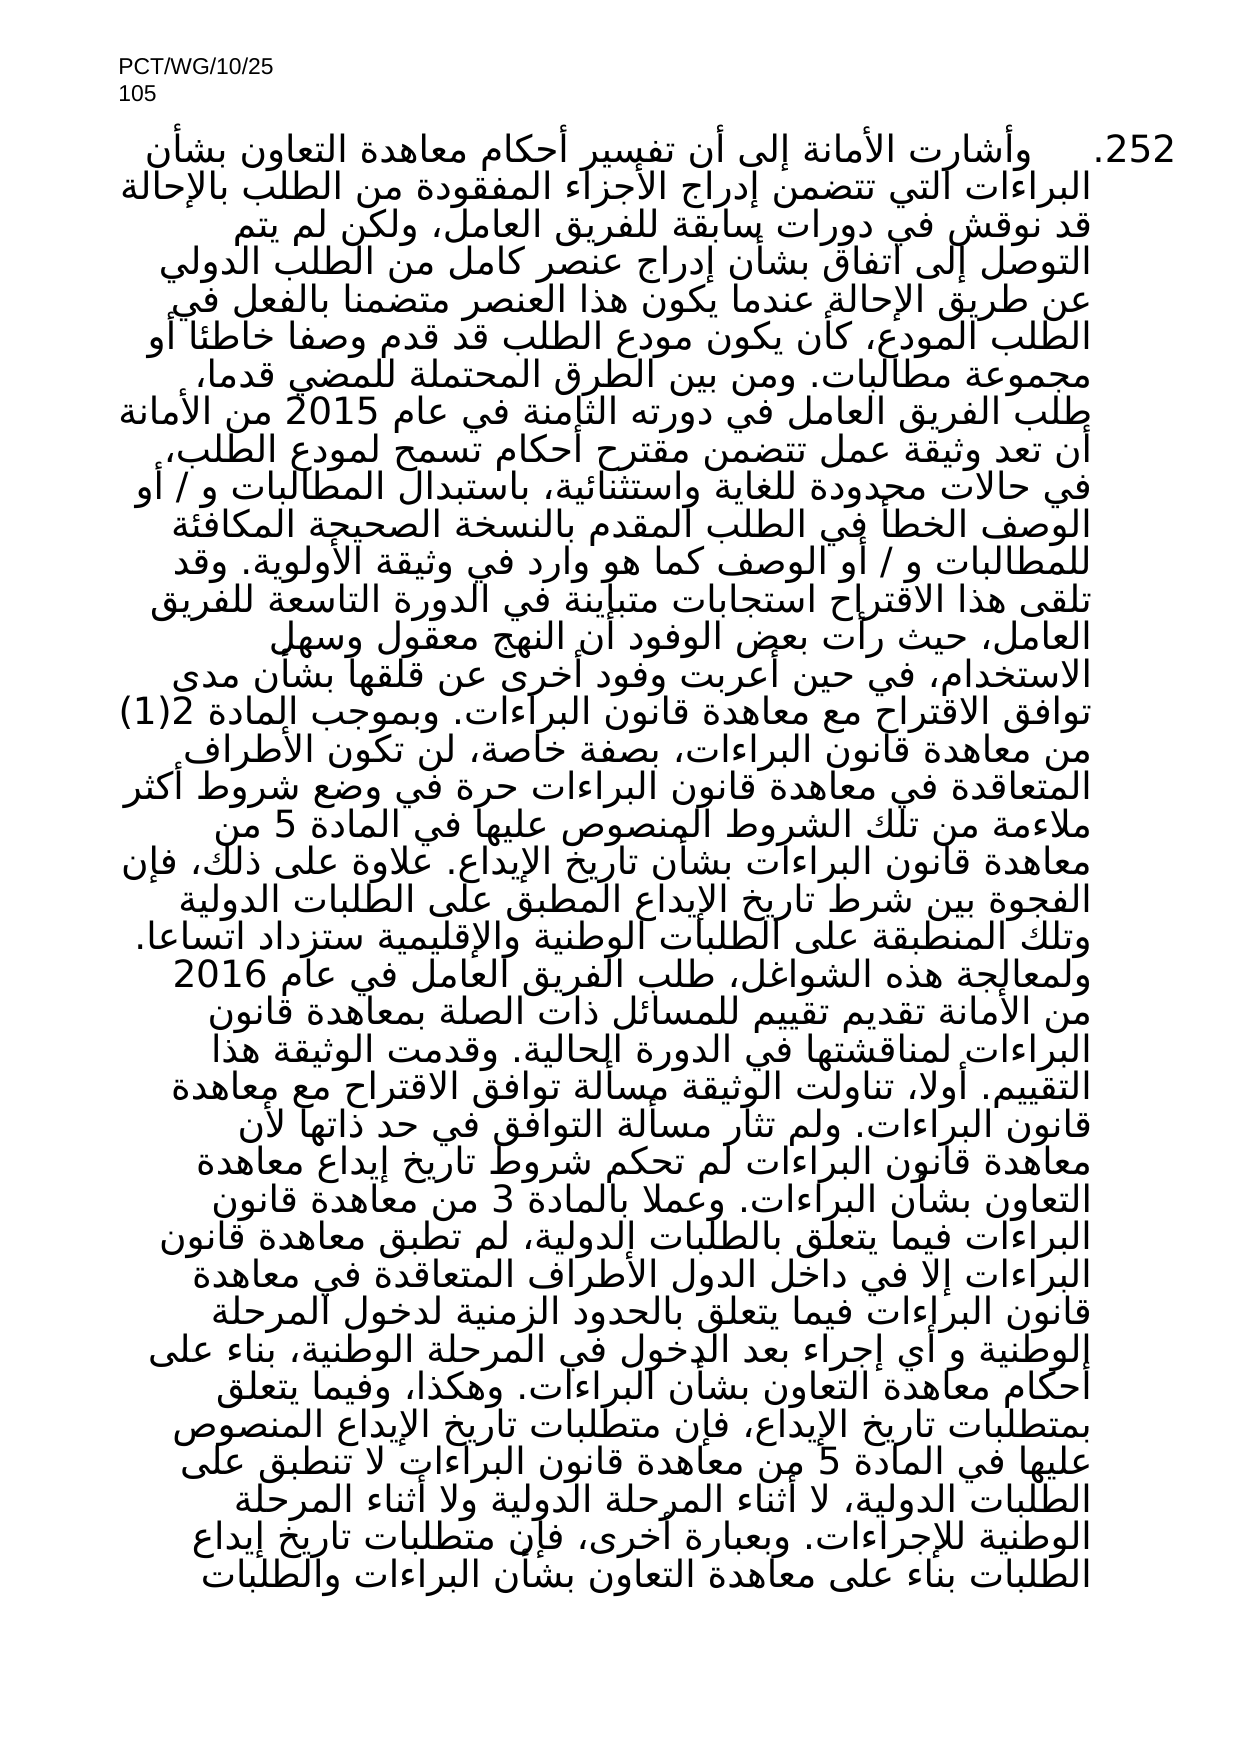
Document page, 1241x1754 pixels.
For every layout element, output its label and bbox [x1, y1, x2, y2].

text [118, 132, 1092, 1595]
